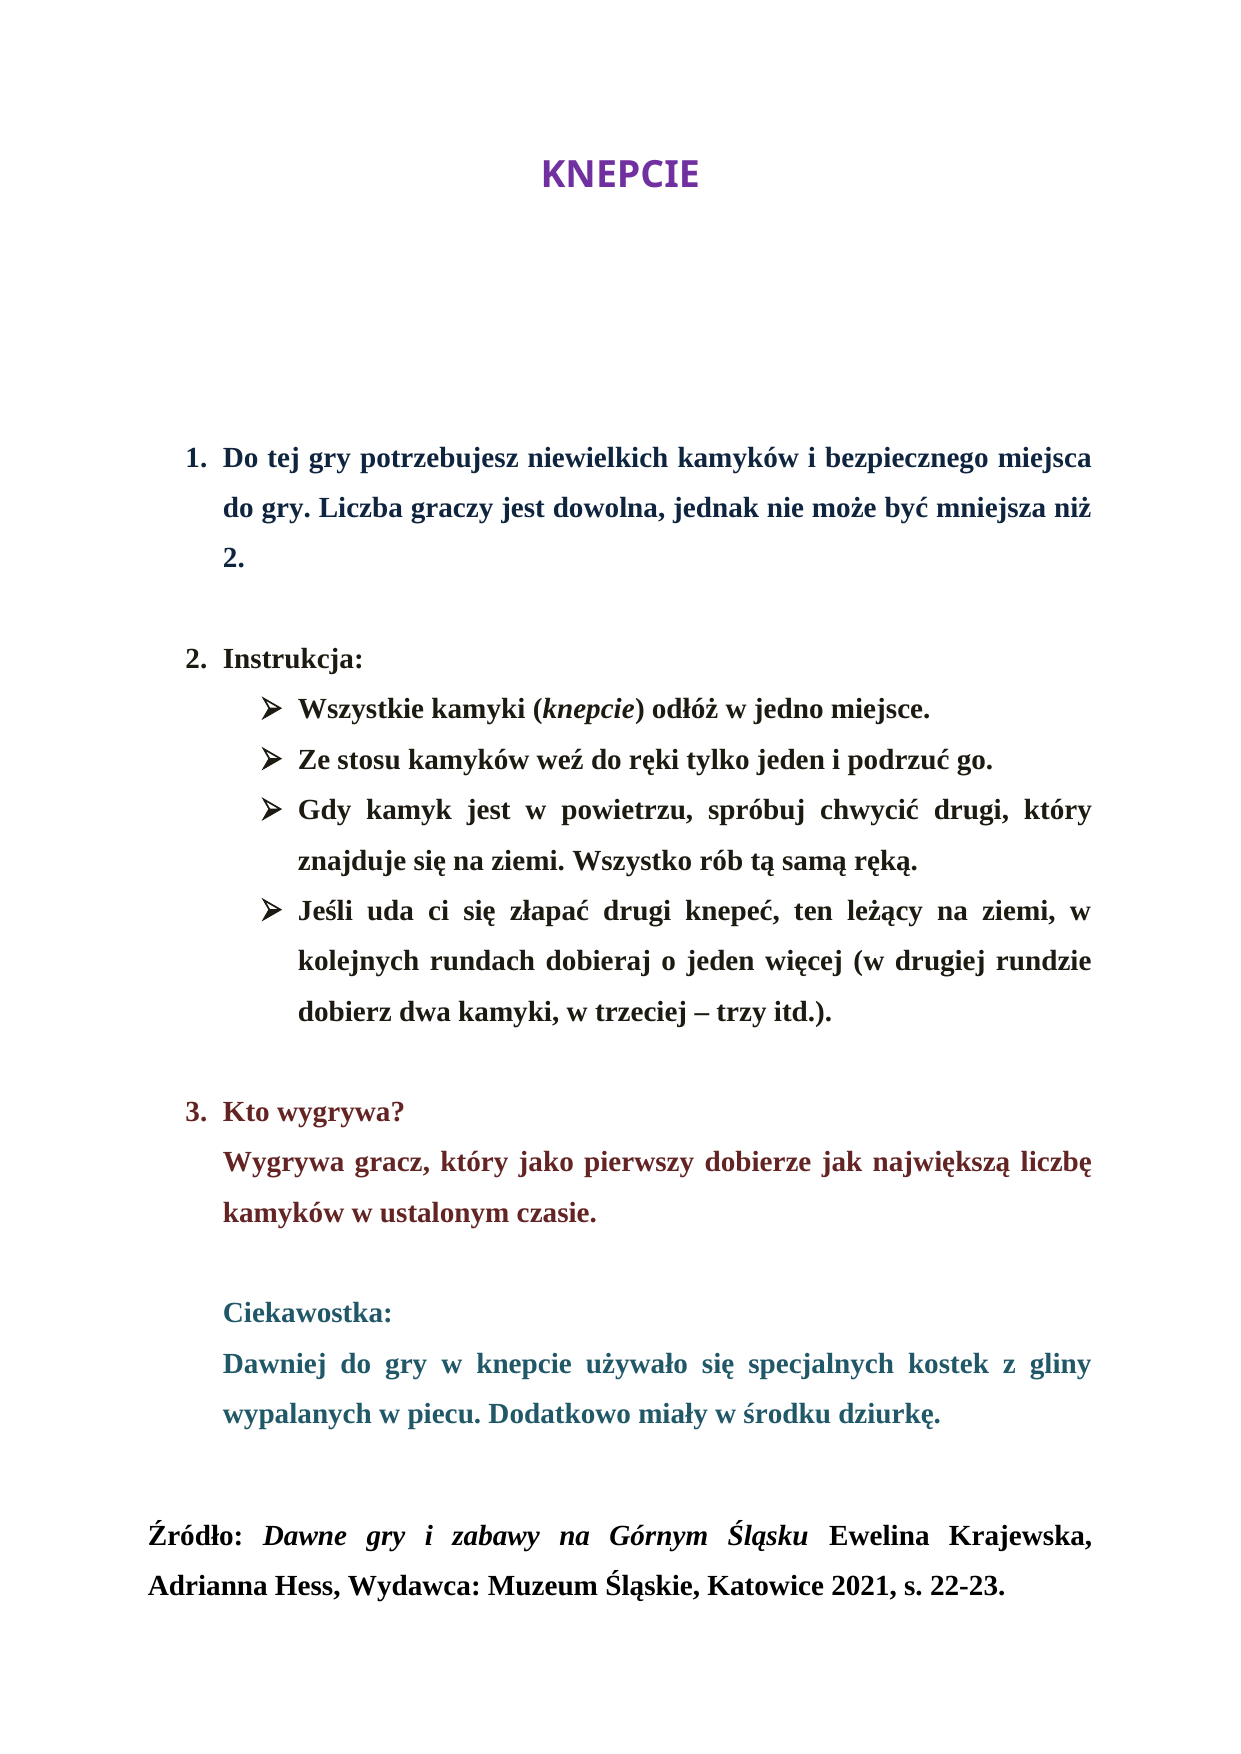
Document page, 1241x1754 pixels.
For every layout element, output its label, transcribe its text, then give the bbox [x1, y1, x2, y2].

list Dawniej do gry w knepcie używało się specjalnych kostek z gliny wypalanych w piecu. Dodatkowo miały w środku dziurkę. [223, 1346, 1093, 1430]
list Wygrywa gracz, który jako pierwszy dobierze jak największą liczbę kamyków w ustalonym czasie. [223, 1144, 1093, 1228]
text Źródło: Dawne gry i zabawy na Górnym Śląsku Ewelina Krajewska, Adrianna Hess, Wydawca: Muzeum Śląskie, Katowice 2021, s. 22-23. [148, 1518, 1093, 1601]
list Gdy kamyk jest w powietrzu, spróbuj chwycić drugi, który znajduje się na ziemi. Wszystko rób tą samą ręką. [260, 792, 1093, 876]
list Kto wygrywa? [185, 1094, 1093, 1128]
list Jeśli uda ci się złapać drugi knepeć, ten leżący na ziemi, w kolejnych rundach dobieraj o jeden więcej (w drugiej rundzie dobierz dwa kamyki, w trzeciej – trzy itd.). [260, 893, 1093, 1027]
text KNEPCIE [148, 148, 1093, 199]
list Ze stosu kamyków weź do ręki tylko jeden i podrzuć go. [260, 742, 1093, 775]
list Do tej gry potrzebujesz niewielkich kamyków i bezpiecznego miejsca do gry. Liczba graczy jest dowolna, jednak nie może być mniejsza niż 2. [185, 440, 1093, 574]
list Wszystkie kamyki (knepcie) odłóż w jedno miejsce. [260, 691, 1093, 725]
list Ciekawostka: [223, 1296, 1093, 1329]
list Instrukcja: [185, 641, 1093, 674]
